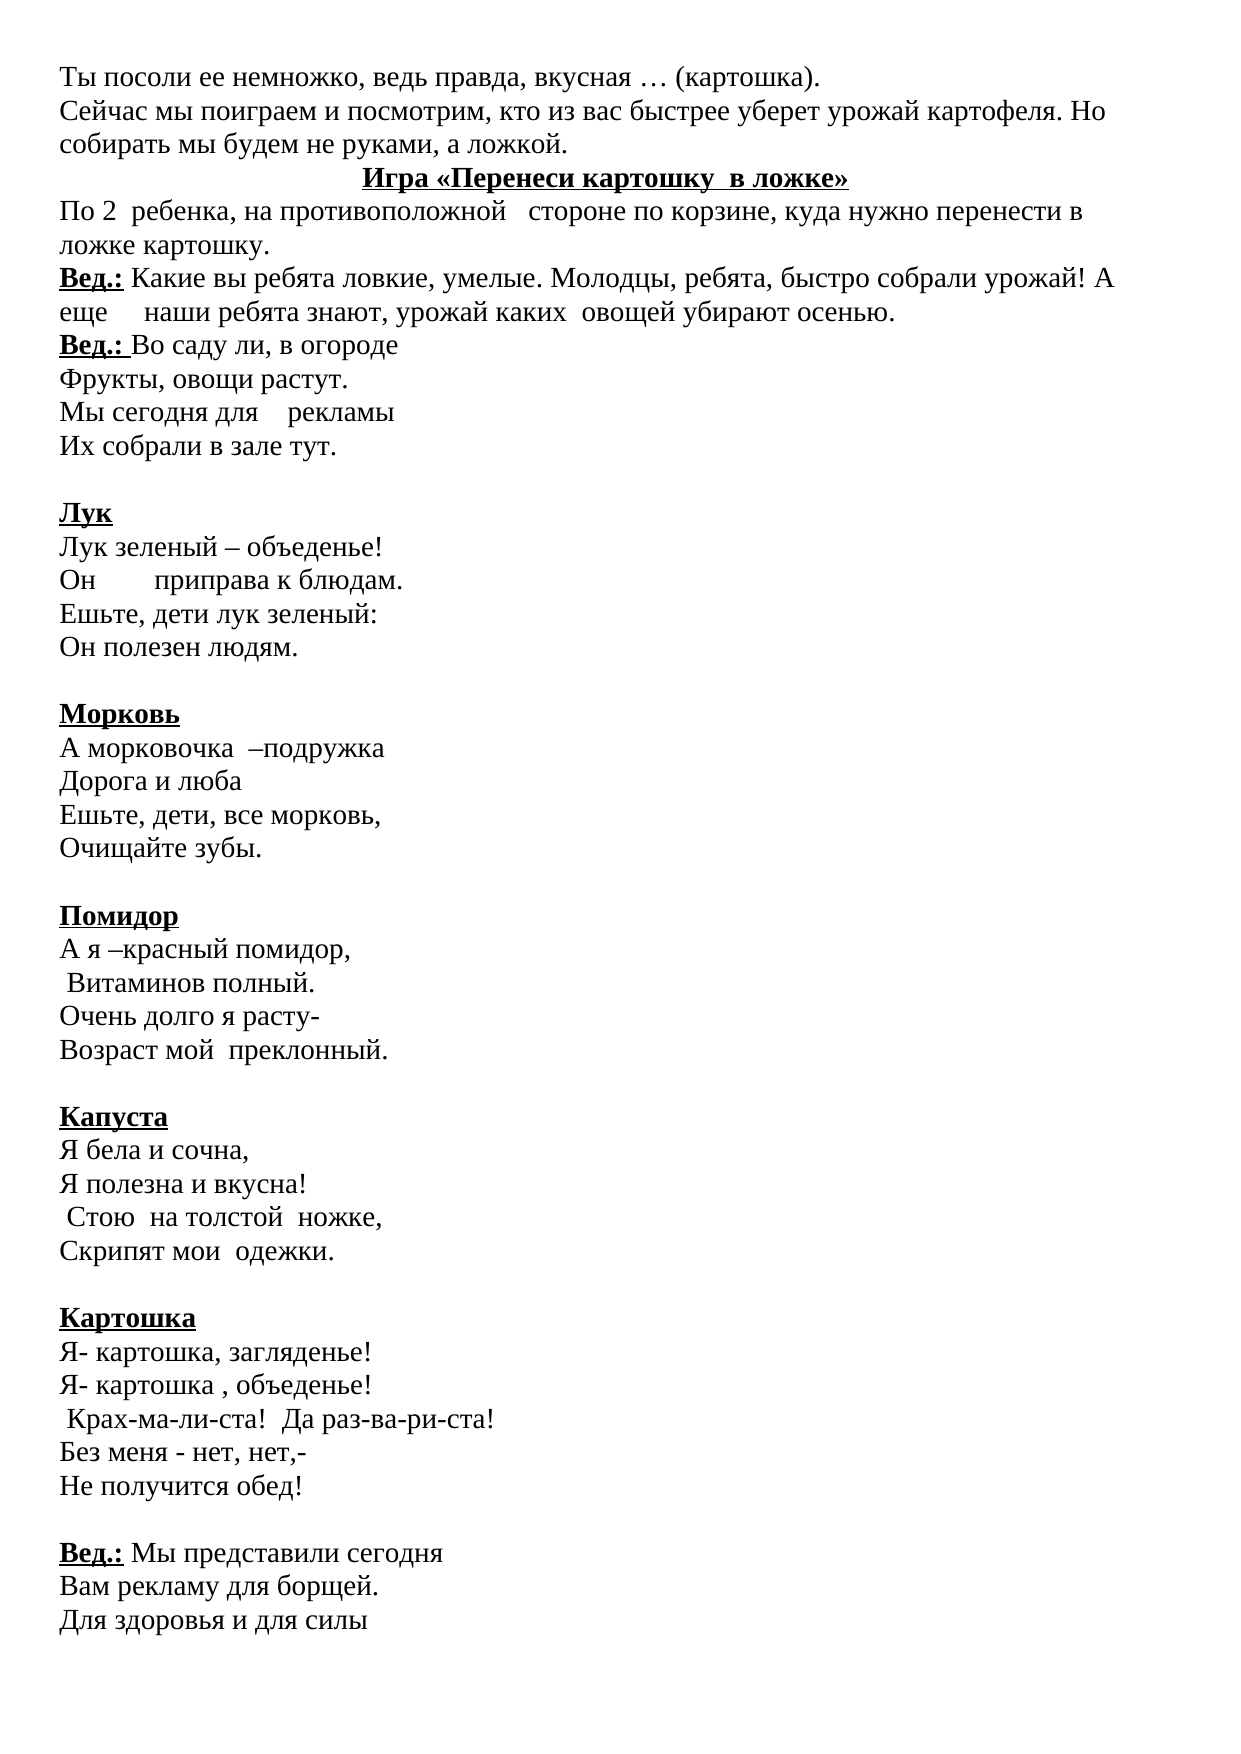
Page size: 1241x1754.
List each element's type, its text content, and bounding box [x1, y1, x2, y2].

text Я бела и сочна, [59, 1132, 1152, 1166]
text Он полезен людям. [59, 629, 1152, 663]
text Лук [59, 495, 1152, 529]
text Ешьте, дети лук зеленый: [59, 596, 1152, 629]
text Очищайте зубы. [59, 831, 1152, 864]
text Капуста [59, 1099, 1152, 1132]
text Картошка [59, 1300, 1152, 1334]
text Скрипят мои одежки. [59, 1233, 1152, 1267]
text Крах-ма-ли-ста! Да раз-ва-ри-ста! [59, 1401, 1152, 1434]
text Помидор [59, 898, 1152, 931]
text Сейчас мы поиграем и посмотрим, кто из вас быстрее уберет урожай картофеля. Но собирать мы будем не руками, а ложкой. [59, 93, 1152, 160]
text А морковочка –подружка [59, 730, 1152, 763]
text Я- картошка, загляденье! [59, 1334, 1152, 1367]
text Фрукты, овощи растут. [59, 361, 1152, 394]
text Не получится обед! [59, 1468, 1152, 1501]
text Я полезна и вкусна! [59, 1166, 1152, 1199]
text Он приправа к блюдам. [59, 562, 1152, 596]
text По 2 ребенка, на противоположной стороне по корзине, куда нужно перенести в ложке картошку. [59, 193, 1152, 260]
text Ешьте, дети, все морковь, [59, 797, 1152, 831]
text Очень долго я расту- [59, 998, 1152, 1032]
text Морковь [59, 696, 1152, 730]
text Без меня - нет, нет,- [59, 1434, 1152, 1468]
text Лук зеленый – объеденье! [59, 529, 1152, 562]
text Для здоровья и для силы [59, 1602, 1152, 1636]
text Вед.: Какие вы ребята ловкие, умелые. Молодцы, ребята, быстро собрали урожай! А еще наши ребята знают, урожай каких овощей убирают осенью. [59, 260, 1152, 327]
text Вед.: Мы представили сегодня [59, 1535, 1152, 1568]
text Вед.: Во саду ли, в огороде [59, 327, 1152, 361]
text Возраст мой преклонный. [59, 1032, 1152, 1065]
text Игра «Перенеси картошку в ложке» [59, 160, 1152, 193]
text Мы сегодня для рекламы [59, 394, 1152, 428]
text Их собрали в зале тут. [59, 428, 1152, 462]
text Стою на толстой ножке, [59, 1199, 1152, 1233]
text Ты посоли ее немножко, ведь правда, вкусная … (картошка). [59, 59, 1152, 93]
text Дорога и люба [59, 763, 1152, 797]
text Витаминов полный. [59, 965, 1152, 998]
text Вам рекламу для борщей. [59, 1568, 1152, 1602]
text Я- картошка , объеденье! [59, 1367, 1152, 1401]
text А я –красный помидор, [59, 931, 1152, 965]
